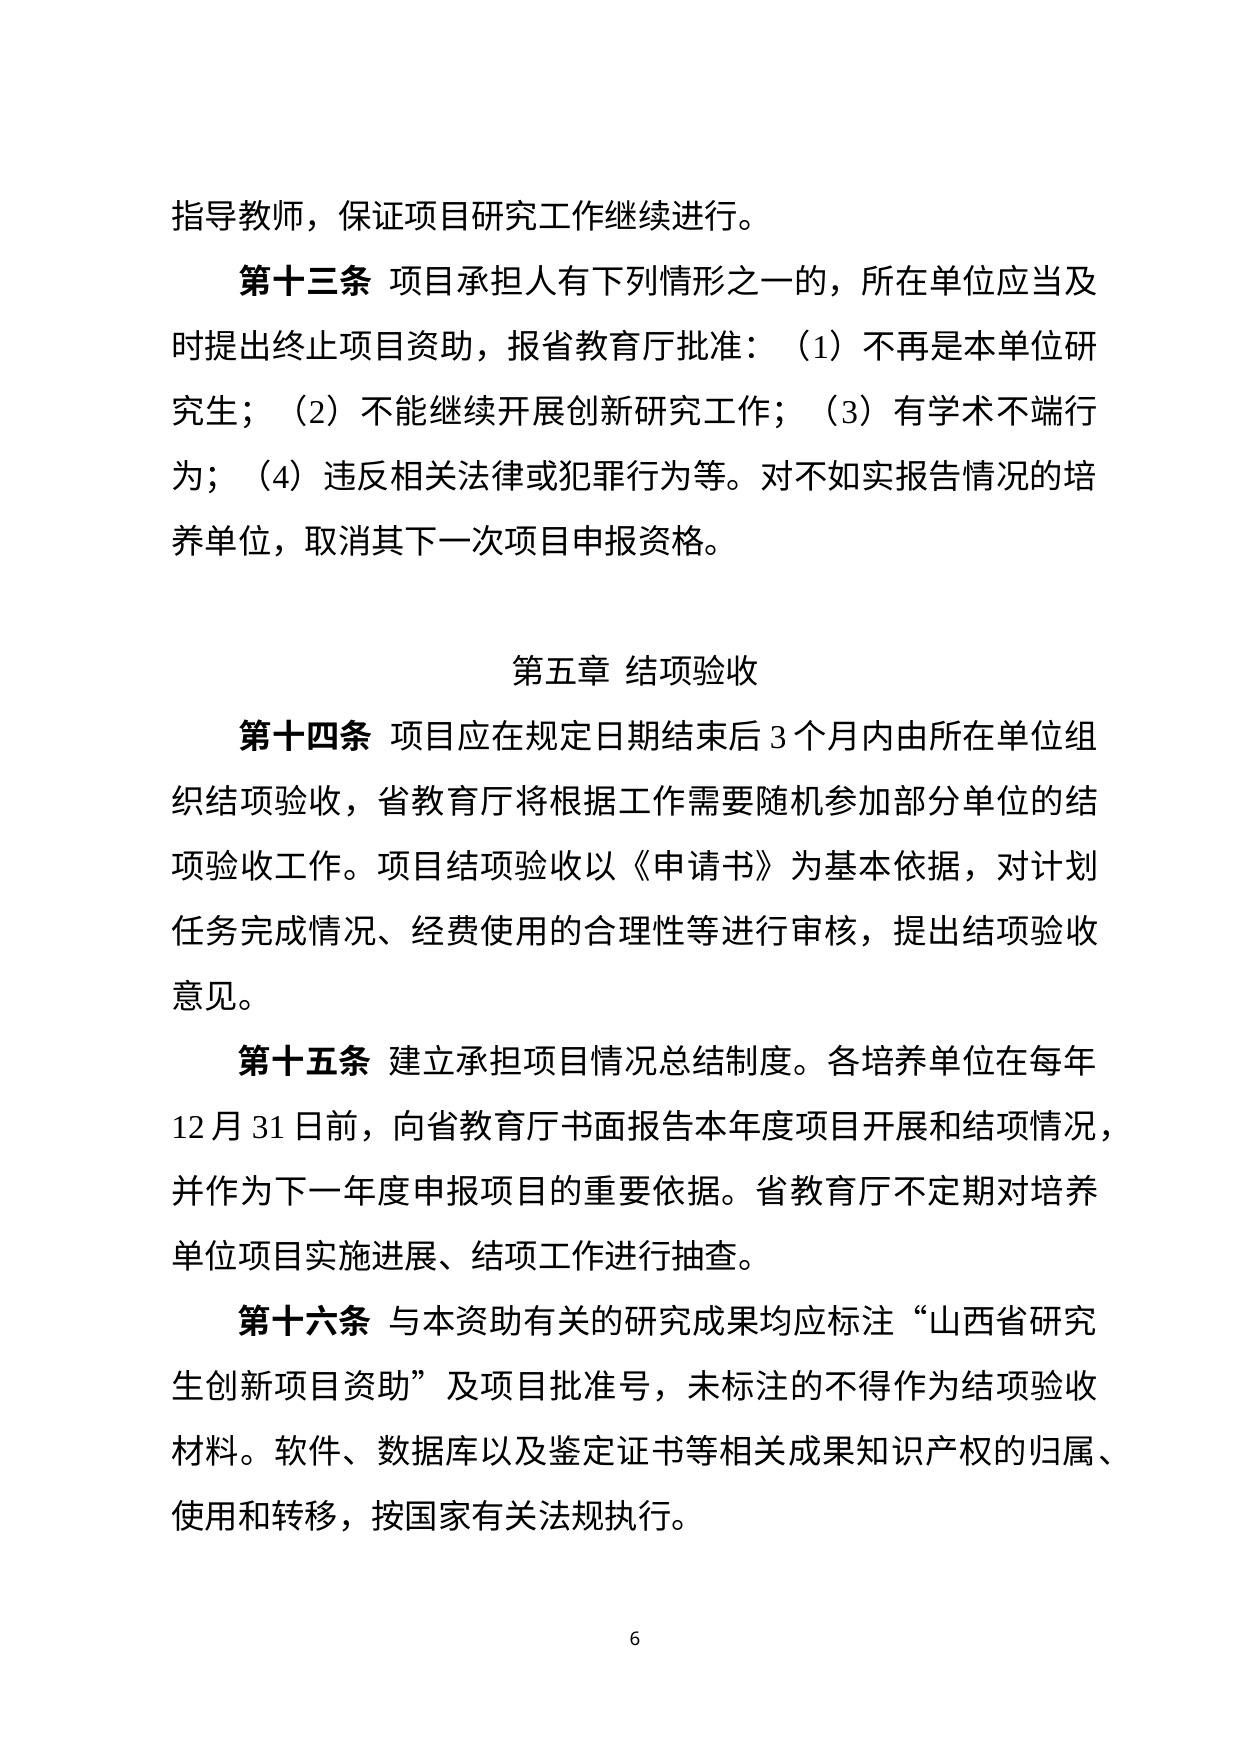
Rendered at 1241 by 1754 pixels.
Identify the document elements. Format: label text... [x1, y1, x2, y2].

text 第十五条 建立承担项目情况总结制度。各培养单位在每年12月31日前，向省教育厅书面报告本年度项目开展和结项情况，并作为下一年度申报项目的重要依据。省教育厅不定期对培养单位项目实施进展、结项工作进行抽查。 [171, 1026, 1098, 1286]
text 第十三条 项目承担人有下列情形之一的，所在单位应当及时提出终止项目资助，报省教育厅批准：（1）不再是本单位研究生；（2）不能继续开展创新研究工作；（3）有学术不端行为；（4）违反相关法律或犯罪行为等。对不如实报告情况的培养单位，取消其下一次项目申报资格。 [171, 246, 1098, 571]
text 第十六条 与本资助有关的研究成果均应标注“山西省研究生创新项目资助”及项目批准号，未标注的不得作为结项验收材料。软件、数据库以及鉴定证书等相关成果知识产权的归属、使用和转移，按国家有关法规执行。 [171, 1286, 1098, 1546]
text 第五章 结项验收 [171, 636, 1098, 701]
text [171, 181, 1098, 246]
text 第十四条 项目应在规定日期结束后3个月内由所在单位组织结项验收，省教育厅将根据工作需要随机参加部分单位的结项验收工作。项目结项验收以《申请书》为基本依据，对计划任务完成情况、经费使用的合理性等进行审核，提出结项验收意见。 [171, 701, 1098, 1026]
